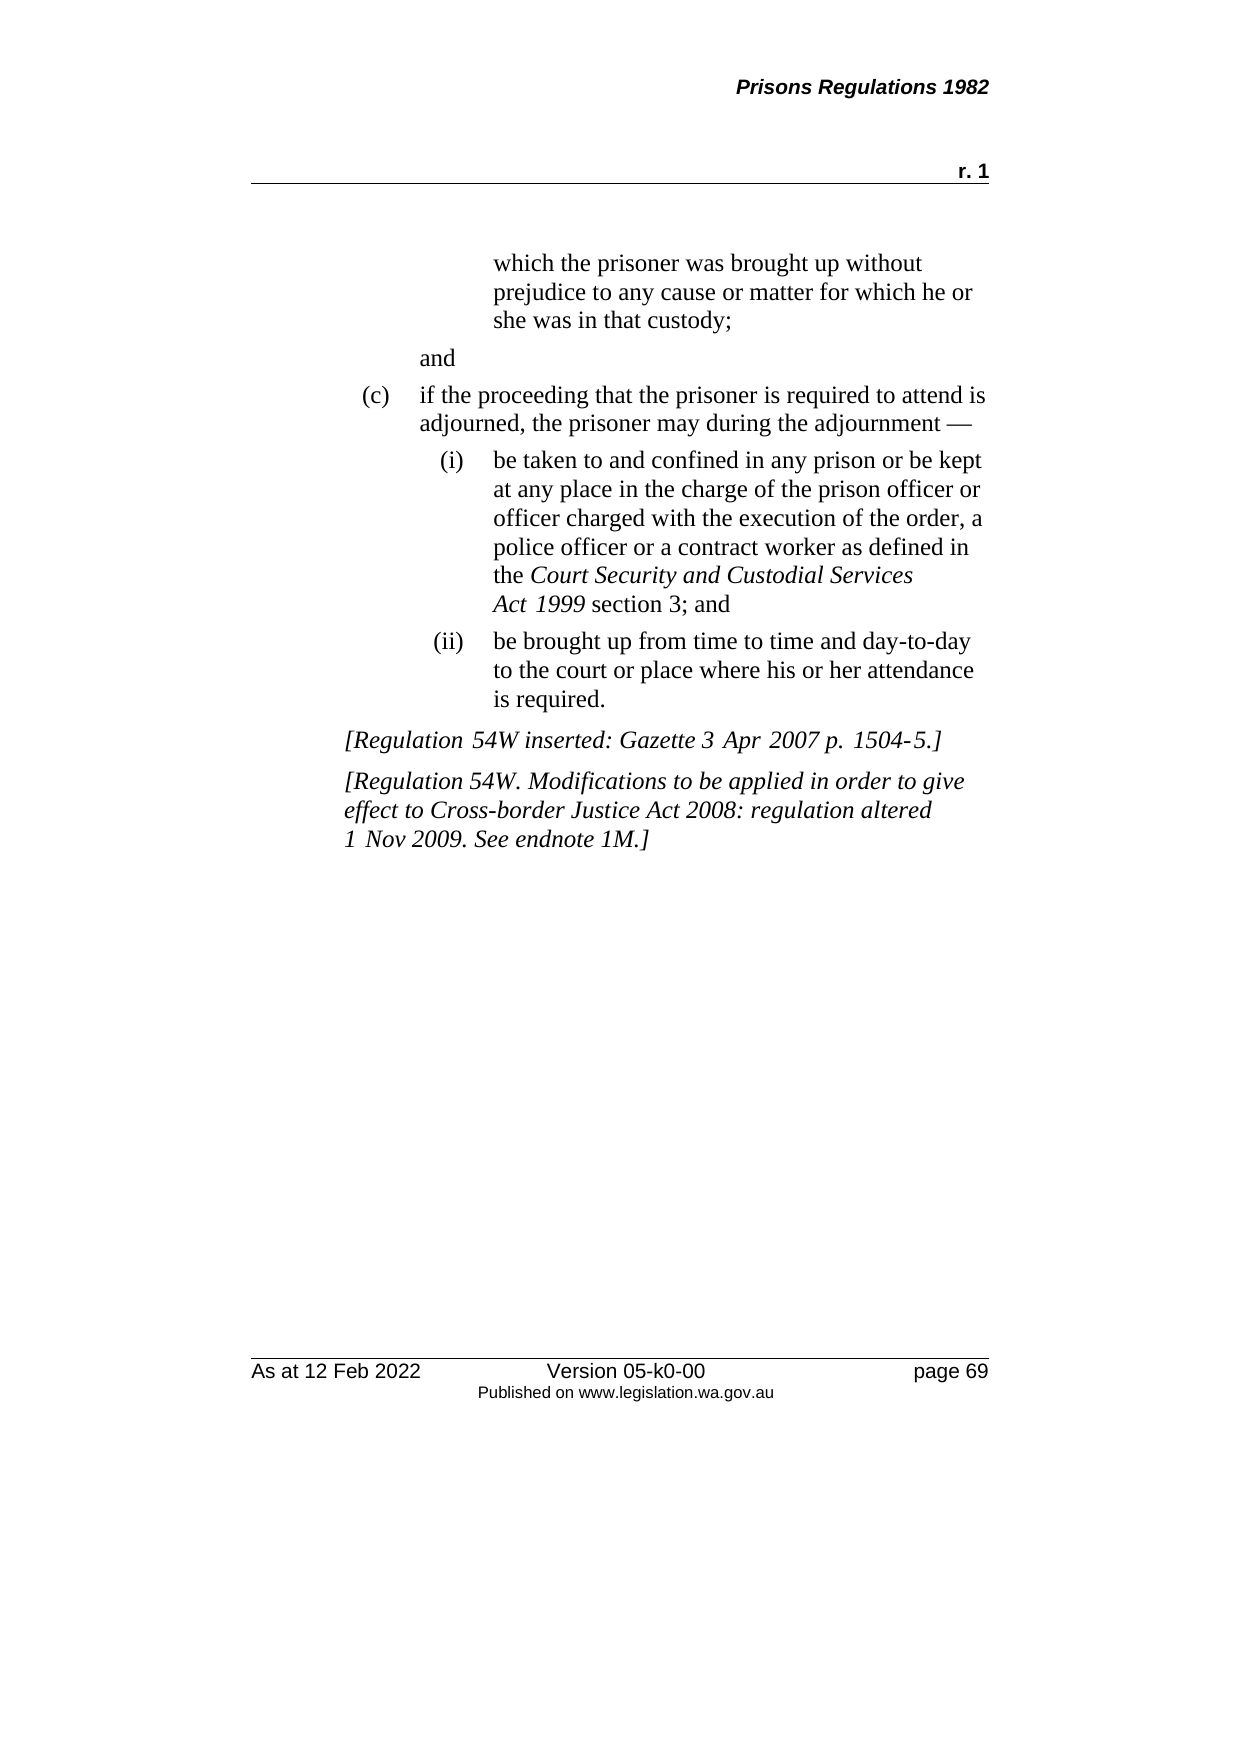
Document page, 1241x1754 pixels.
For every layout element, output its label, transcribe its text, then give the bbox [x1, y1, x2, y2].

text (i) be taken to and confined in any prison or be kept at any place in the charge of the prison officer or officer charged with the execution of the order, a police officer or a contract worker as defined in the Court Security and Custodial Services Act 1999 section 3; and [251, 446, 989, 618]
text (ii) be brought up from time to time and day-to-day to the court or place where his or her attendance is required. [251, 626, 989, 713]
text [Regulation 54W. Modifications to be applied in order to give effect to Cross-border Justice Act 2008: regulation altered 1 Nov 2009. See endnote 1M.] [251, 766, 989, 853]
text (c) if the proceeding that the prisoner is required to attend is adjourned, the prisoner may during the adjournment — [251, 380, 989, 437]
text [Regulation 54W inserted: Gazette 3 Apr 2007 p. 1504-5.] [251, 725, 989, 754]
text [251, 248, 989, 334]
text and [251, 343, 989, 371]
